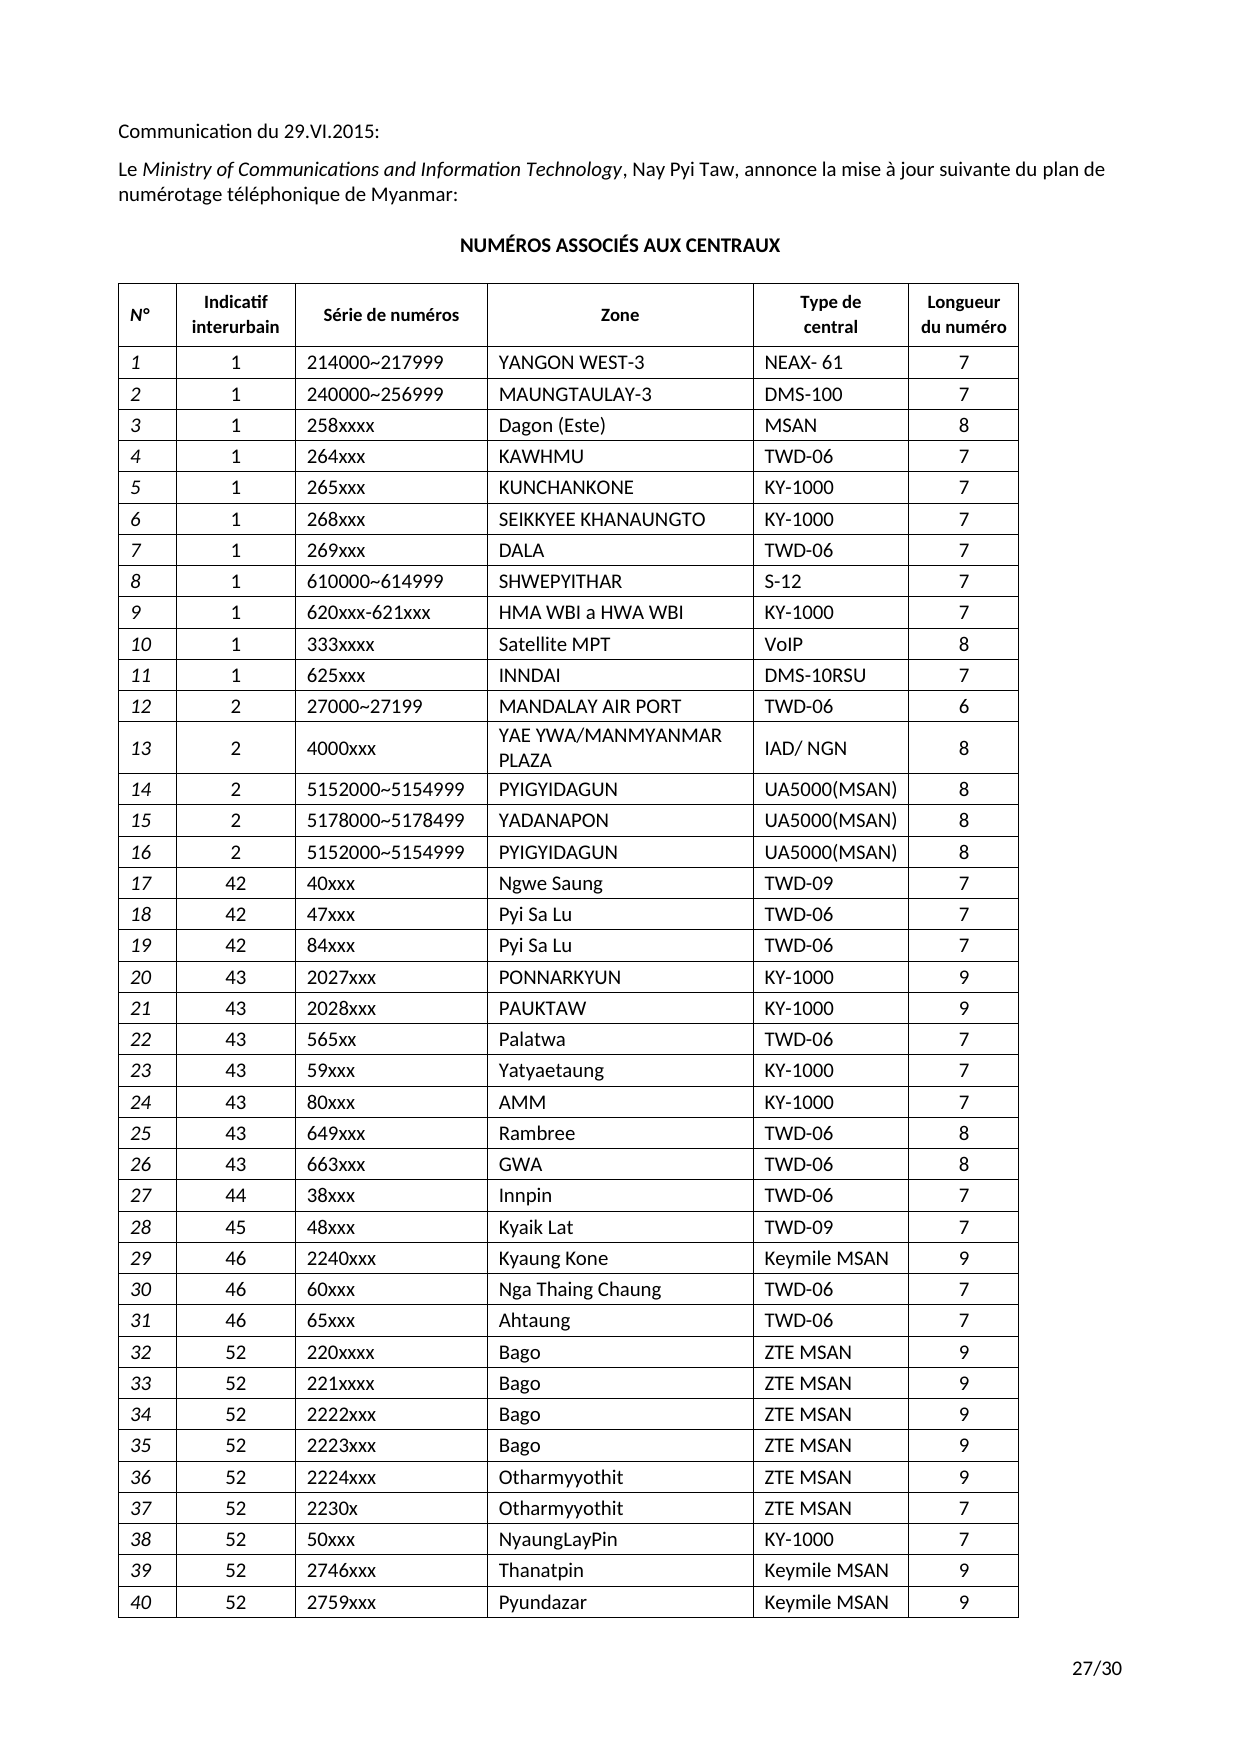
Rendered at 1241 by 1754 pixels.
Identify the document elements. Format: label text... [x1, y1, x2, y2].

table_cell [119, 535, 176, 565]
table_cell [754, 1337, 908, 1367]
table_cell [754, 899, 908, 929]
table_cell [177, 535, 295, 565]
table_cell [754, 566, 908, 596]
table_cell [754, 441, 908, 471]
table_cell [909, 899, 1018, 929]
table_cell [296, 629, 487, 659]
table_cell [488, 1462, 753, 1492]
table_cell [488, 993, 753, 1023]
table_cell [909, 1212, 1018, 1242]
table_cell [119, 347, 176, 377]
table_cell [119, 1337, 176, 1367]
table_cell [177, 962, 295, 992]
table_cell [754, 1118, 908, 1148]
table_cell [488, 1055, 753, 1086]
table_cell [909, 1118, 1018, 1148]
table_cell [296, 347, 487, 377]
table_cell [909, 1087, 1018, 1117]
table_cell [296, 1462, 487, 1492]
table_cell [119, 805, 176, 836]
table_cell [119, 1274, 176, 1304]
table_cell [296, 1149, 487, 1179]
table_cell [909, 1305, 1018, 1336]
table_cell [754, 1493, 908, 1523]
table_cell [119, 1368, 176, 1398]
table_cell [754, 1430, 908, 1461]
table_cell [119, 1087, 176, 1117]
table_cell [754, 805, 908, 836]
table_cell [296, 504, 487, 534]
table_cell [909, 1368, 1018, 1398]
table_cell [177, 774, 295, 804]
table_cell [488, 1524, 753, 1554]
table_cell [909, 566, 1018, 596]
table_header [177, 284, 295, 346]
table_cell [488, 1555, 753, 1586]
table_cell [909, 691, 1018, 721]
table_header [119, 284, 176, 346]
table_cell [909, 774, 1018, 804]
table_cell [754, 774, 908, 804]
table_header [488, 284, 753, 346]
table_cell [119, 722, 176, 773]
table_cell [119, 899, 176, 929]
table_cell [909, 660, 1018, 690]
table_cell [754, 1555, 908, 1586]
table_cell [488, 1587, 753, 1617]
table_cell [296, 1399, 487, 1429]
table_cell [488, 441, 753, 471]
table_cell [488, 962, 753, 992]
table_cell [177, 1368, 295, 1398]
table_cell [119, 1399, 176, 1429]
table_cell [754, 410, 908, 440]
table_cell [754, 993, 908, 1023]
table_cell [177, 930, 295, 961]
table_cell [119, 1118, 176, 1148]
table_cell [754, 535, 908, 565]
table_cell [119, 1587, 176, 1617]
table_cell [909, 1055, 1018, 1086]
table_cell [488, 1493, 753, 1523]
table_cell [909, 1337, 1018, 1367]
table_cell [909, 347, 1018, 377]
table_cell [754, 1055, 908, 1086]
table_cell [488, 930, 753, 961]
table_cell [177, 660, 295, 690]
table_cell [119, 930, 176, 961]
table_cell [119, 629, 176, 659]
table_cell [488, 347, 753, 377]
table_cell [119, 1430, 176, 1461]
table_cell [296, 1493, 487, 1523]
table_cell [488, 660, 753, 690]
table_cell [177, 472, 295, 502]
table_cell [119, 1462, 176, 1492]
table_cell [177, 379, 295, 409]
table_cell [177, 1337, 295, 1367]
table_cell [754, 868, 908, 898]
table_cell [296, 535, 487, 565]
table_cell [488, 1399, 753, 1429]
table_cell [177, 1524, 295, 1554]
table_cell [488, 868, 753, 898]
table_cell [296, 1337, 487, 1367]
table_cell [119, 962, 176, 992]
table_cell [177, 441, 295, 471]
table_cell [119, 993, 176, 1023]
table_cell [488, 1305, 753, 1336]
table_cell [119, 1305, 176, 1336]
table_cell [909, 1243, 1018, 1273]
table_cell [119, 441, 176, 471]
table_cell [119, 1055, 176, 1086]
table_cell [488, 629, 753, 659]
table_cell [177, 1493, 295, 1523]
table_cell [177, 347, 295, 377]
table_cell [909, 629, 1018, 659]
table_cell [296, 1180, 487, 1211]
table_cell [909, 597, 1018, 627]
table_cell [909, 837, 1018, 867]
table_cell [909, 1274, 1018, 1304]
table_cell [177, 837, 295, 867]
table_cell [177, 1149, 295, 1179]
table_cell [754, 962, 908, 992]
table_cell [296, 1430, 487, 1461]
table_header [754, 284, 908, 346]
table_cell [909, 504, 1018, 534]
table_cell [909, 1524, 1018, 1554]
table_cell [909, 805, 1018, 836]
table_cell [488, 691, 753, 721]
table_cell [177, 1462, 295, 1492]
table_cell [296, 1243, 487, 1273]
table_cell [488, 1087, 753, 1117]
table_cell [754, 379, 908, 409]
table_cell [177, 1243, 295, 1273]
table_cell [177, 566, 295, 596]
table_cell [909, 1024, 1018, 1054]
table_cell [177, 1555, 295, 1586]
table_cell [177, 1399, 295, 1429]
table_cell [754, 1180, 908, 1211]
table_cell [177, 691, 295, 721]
text Le Ministry of Communications and Information Technology, Nay Pyi Taw, annonce la mise à jour suivante du plan de numérotage téléphonique de Myanmar: [118, 156, 1122, 207]
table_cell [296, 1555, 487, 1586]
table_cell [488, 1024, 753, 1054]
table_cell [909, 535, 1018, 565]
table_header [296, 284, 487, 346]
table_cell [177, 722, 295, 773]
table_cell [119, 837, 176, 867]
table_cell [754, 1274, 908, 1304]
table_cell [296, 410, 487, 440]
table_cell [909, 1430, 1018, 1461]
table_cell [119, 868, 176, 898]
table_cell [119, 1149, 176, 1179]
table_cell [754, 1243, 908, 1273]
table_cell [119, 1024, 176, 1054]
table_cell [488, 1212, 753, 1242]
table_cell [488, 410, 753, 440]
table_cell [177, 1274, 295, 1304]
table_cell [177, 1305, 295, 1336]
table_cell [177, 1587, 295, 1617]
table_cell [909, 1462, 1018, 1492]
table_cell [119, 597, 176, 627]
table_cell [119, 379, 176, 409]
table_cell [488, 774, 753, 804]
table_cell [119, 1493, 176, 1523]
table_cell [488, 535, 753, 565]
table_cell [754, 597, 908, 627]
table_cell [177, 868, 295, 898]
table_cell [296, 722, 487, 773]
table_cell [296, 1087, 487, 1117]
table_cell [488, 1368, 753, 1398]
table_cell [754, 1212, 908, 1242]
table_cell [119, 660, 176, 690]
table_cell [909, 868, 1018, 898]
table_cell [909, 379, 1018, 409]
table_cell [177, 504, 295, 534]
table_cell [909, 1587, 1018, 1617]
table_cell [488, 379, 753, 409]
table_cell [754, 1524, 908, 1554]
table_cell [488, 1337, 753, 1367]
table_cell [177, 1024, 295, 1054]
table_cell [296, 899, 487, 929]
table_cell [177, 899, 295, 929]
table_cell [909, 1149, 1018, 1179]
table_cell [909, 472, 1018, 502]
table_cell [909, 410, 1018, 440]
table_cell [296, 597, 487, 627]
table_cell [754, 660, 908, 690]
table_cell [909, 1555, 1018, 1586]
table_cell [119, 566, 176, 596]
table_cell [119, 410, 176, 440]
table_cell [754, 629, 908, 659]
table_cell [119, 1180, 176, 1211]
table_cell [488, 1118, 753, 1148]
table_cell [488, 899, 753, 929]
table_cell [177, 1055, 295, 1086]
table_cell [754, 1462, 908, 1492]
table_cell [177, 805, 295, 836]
text NUMÉROS ASSOCIÉS AUX CENTRAUX [118, 232, 1122, 258]
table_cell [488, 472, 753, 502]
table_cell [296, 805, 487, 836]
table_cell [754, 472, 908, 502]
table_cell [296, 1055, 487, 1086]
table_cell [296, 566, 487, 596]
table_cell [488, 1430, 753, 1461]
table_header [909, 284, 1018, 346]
text Communication du 29.VI.2015: [118, 118, 1122, 143]
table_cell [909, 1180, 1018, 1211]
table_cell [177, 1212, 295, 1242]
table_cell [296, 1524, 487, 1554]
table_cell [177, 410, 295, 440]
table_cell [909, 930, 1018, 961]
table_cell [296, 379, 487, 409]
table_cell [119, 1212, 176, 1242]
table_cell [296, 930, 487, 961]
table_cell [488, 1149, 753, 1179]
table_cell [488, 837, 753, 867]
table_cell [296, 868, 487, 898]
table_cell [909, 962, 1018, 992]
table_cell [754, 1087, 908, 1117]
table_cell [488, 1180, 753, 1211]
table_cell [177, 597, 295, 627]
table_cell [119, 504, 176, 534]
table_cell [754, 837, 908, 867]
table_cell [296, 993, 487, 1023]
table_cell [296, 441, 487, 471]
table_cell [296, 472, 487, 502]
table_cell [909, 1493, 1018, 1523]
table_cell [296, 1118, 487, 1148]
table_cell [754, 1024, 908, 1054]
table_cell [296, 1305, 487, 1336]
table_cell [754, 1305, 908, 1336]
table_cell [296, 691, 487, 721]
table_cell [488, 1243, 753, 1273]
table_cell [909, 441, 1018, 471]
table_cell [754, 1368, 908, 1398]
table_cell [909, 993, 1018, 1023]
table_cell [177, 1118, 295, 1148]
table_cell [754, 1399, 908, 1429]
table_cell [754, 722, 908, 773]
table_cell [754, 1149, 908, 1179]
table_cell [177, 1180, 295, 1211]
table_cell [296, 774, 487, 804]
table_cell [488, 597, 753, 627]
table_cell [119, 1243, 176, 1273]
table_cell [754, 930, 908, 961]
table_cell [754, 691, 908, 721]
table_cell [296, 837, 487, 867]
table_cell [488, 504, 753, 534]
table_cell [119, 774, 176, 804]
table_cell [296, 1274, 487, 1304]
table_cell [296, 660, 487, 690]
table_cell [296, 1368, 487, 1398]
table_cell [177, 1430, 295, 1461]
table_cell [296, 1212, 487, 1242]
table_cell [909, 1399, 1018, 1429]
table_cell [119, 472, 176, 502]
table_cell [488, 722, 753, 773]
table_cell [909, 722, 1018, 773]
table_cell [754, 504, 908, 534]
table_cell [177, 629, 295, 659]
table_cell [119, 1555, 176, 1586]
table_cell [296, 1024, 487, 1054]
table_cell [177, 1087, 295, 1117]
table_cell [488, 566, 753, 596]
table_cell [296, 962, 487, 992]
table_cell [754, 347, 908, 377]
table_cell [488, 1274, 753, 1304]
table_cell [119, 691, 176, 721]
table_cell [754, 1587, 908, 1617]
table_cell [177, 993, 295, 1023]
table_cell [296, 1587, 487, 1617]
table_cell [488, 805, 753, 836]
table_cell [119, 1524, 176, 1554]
